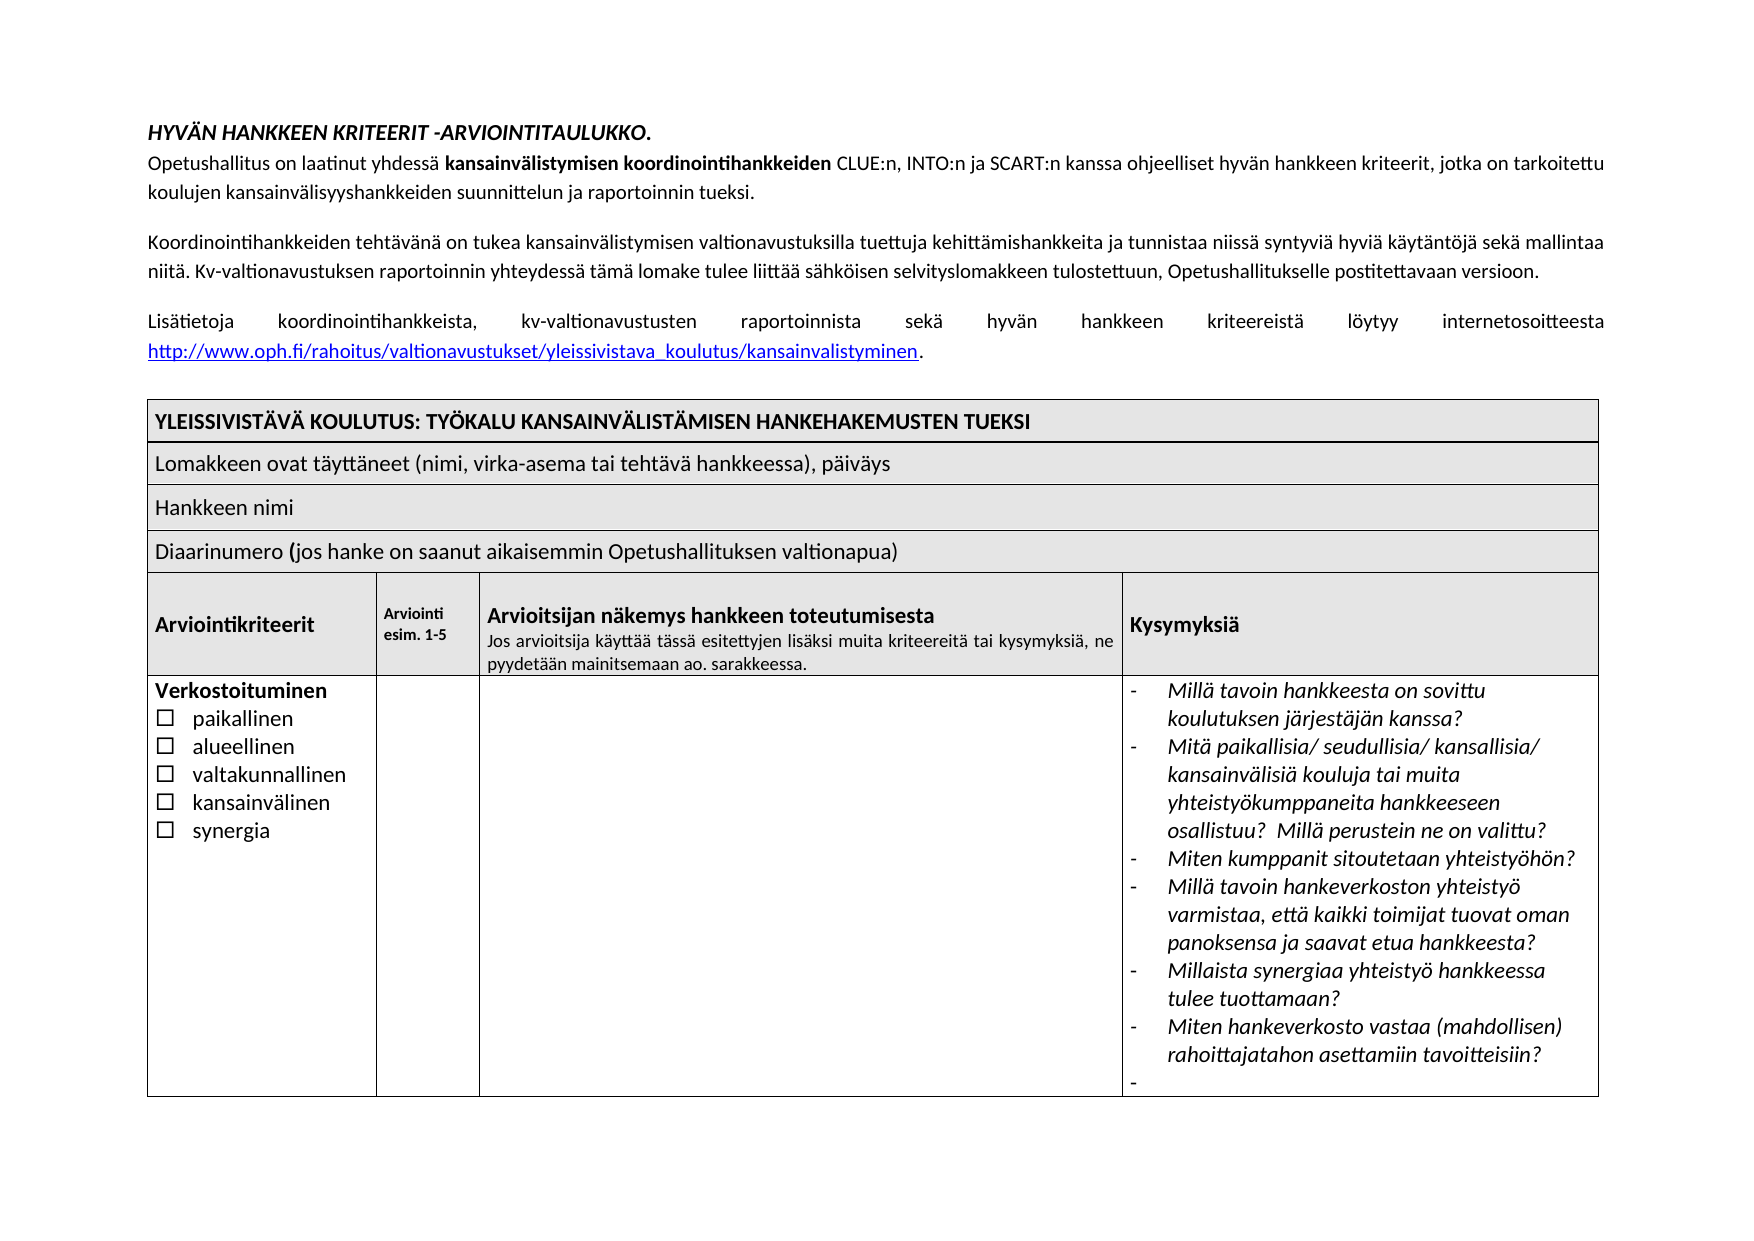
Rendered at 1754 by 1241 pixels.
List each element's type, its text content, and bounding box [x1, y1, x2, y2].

table_header YLEISSIVISTÄVÄ KOULUTUS: TYÖKALU KANSAINVÄLISTÄMISEN HANKEHAKEMUSTEN TUEKSI [148, 400, 1598, 441]
table_cell Arviointi esim. 1-5 [377, 573, 479, 675]
table_cell Verkostoituminen paikallinen alueellinen valtakunnallinen kansainvälinen synergia [148, 676, 376, 1096]
table_cell Diaarinumero (jos hanke on saanut aikaisemmin Opetushallituksen valtionapua) [148, 531, 1598, 572]
table_cell Lomakkeen ovat täyttäneet (nimi, virka-asema tai tehtävä hankkeessa), päiväys [148, 443, 1598, 483]
text HYVÄN HANKKEEN KRITEERIT -ARVIOINTITAULUKKO. [148, 118, 1606, 146]
text Opetushallitus on laatinut yhdessä kansainvälistymisen koordinointihankkeiden CLUE:n, INTO:n ja SCART:n kanssa ohjeelliset hyvän hankkeen kriteerit, jotka on tarkoitettu koulujen kansainvälisyyshankkeiden suunnittelun ja raportoinnin tueksi. [148, 150, 1606, 205]
text Koordinointihankkeiden tehtävänä on tukea kansainvälistymisen valtionavustuksilla tuettuja kehittämishankkeita ja tunnistaa niissä syntyviä hyviä käytäntöjä sekä mallintaa niitä. Kv-valtionavustuksen raportoinnin yhteydessä tämä lomake tulee liittää sähköisen selvityslomakkeen tulostettuun, Opetushallitukselle postitettavaan versioon. [148, 229, 1606, 284]
table_cell [480, 676, 1122, 1096]
table_cell Hankkeen nimi [148, 485, 1598, 529]
table_cell Arvioitsijan näkemys hankkeen toteutumisesta Jos arvioitsija käyttää tässä esitettyjen lisäksi muita kriteereitä tai kysymyksiä, ne pyydetään mainitsemaan ao. sarakkeessa. [480, 573, 1122, 675]
table_cell Millä tavoin hankkeesta on sovittu koulutuksen järjestäjän kanssa? Mitä paikallisia/ seudullisia/ kansallisia/ kansainvälisiä kouluja tai muita yhteistyökumppaneita hankkeeseen osallistuu? Millä perustein ne on valittu? Miten kumppanit sitoutetaan yhteistyöhön? Millä tavoin hankeverkoston yhteistyö varmistaa, että kaikki toimijat tuovat oman panoksensa ja saavat etua hankkeesta? Millaista synergiaa yhteistyö hankkeessa tulee tuottamaan? Miten hankeverkosto vastaa (mahdollisen) rahoittajatahon asettamiin tavoitteisiin? [1123, 676, 1598, 1096]
table_cell Arviointikriteerit [148, 573, 376, 675]
table_cell Kysymyksiä [1123, 573, 1598, 675]
table_cell [377, 676, 479, 1096]
text Lisätietoja koordinointihankkeista, kv-valtionavustusten raportoinnista sekä hyvän hankkeen kriteereistä löytyy internetosoitteesta http://www.oph.fi/rahoitus/valtionavustukset/yleissivistava_koulutus/kansainvalistyminen. [148, 309, 1606, 363]
